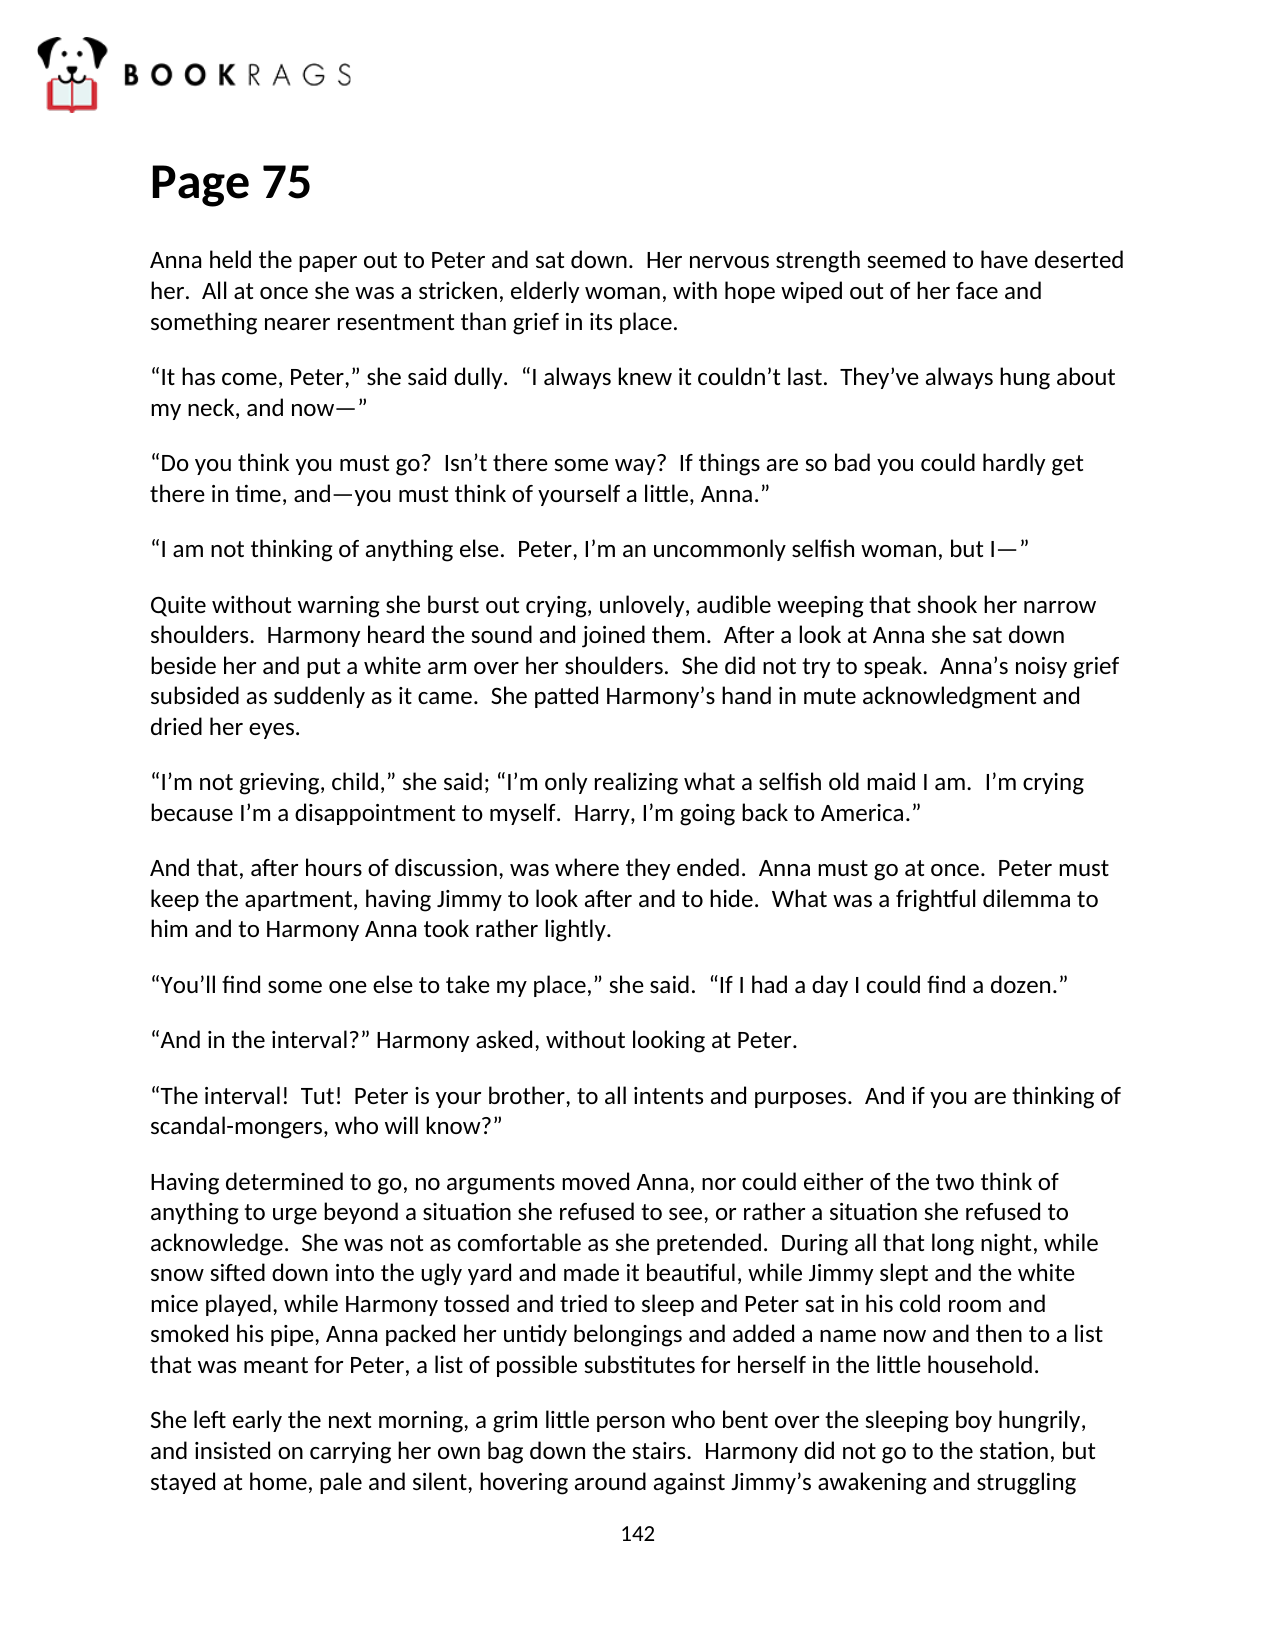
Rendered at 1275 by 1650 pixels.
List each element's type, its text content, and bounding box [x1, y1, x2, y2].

text Anna held the paper out to Peter and sat down. Her nervous strength seemed to have deserted her. All at once she was a stricken, elderly woman, with hope wiped out of her face and something nearer resentment than grief in its place. [150, 244, 1125, 336]
text “It has come, Peter,” she said dully. “I always knew it couldn’t last. They’ve always hung about my neck, and now—­” [150, 361, 1125, 422]
picture [37, 37, 351, 113]
text “The interval! Tut! Peter is your brother, to all intents and purposes. And if you are thinking of scandal-mongers, who will know?” [150, 1080, 1125, 1141]
text “I’m not grieving, child,” she said; “I’m only realizing what a selfish old maid I am. I’m crying because I’m a disappointment to myself. Harry, I’m going back to America.” [150, 766, 1125, 827]
text “I am not thinking of anything else. Peter, I’m an uncommonly selfish woman, but I—­” [150, 533, 1125, 564]
text “Do you think you must go? Isn’t there some way? If things are so bad you could hardly get there in time, and—­you must think of yourself a little, Anna.” [150, 447, 1125, 508]
text And that, after hours of discussion, was where they ended. Anna must go at once. Peter must keep the apartment, having Jimmy to look after and to hide. What was a frightful dilemma to him and to Harmony Anna took rather lightly. [150, 852, 1125, 944]
text Page 75 [150, 150, 1125, 211]
text “And in the interval?” Harmony asked, without looking at Peter. [150, 1024, 1125, 1055]
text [150, 1405, 1125, 1496]
text “You’ll find some one else to take my place,” she said. “If I had a day I could find a dozen.” [150, 969, 1125, 999]
text Quite without warning she burst out crying, unlovely, audible weeping that shook her narrow shoulders. Harmony heard the sound and joined them. After a look at Anna she sat down beside her and put a white arm over her shoulders. She did not try to speak. Anna’s noisy grief subsided as suddenly as it came. She patted Harmony’s hand in mute acknowledgment and dried her eyes. [150, 589, 1125, 741]
text Having determined to go, no arguments moved Anna, nor could either of the two think of anything to urge beyond a situation she refused to see, or rather a situation she refused to acknowledge. She was not as comfortable as she pretended. During all that long night, while snow sifted down into the ugly yard and made it beautiful, while Jimmy slept and the white mice played, while Harmony tossed and tried to sleep and Peter sat in his cold room and smoked his pipe, Anna packed her untidy belongings and added a name now and then to a list that was meant for Peter, a list of possible substitutes for herself in the little household. [150, 1166, 1125, 1380]
